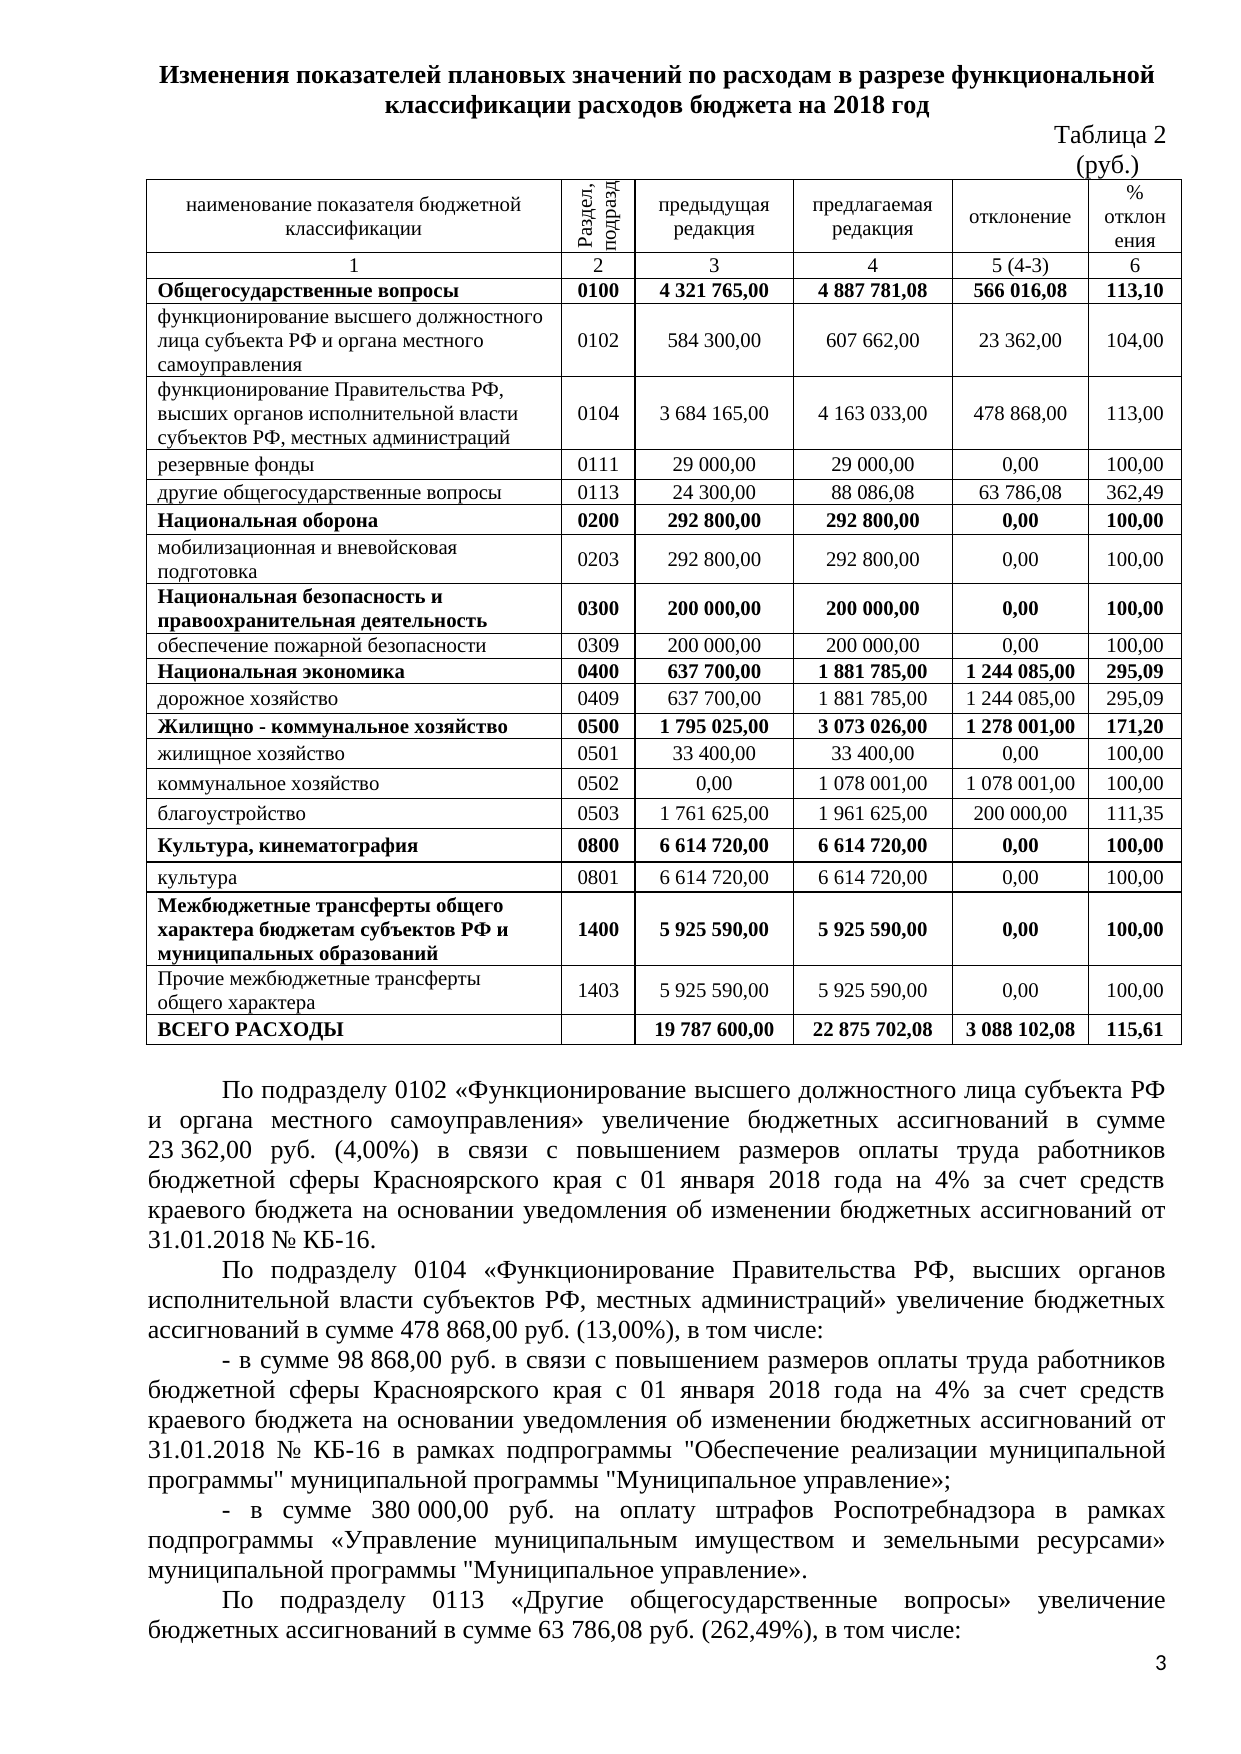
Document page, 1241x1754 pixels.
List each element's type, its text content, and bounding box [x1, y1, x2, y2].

table_cell 0,00 [953, 584, 1088, 632]
table_cell 1 244 085,00 [953, 659, 1088, 683]
text По подразделу 0102 «Функционирование высшего должностного лица субъекта РФ и органа местного самоуправления» увеличение бюджетных ассигнований в сумме 23 362,00 руб. (4,00%) в связи с повышением размеров оплаты труда работников бюджетной сферы Красноярского края с 01 января 2018 года на 4% за счет средств краевого бюджета на основании уведомления об изменении бюджетных ассигнований от 31.01.2018 № КБ-16. [148, 1074, 1167, 1254]
table_cell 4 163 033,00 [794, 377, 952, 449]
table_cell 6 614 720,00 [636, 829, 793, 861]
table_cell 0203 [562, 535, 634, 583]
table_cell Прочие межбюджетные трансферты общего характера [147, 966, 561, 1014]
table_header наименование показателя бюджетной классификации [147, 180, 561, 252]
table_cell 3 073 026,00 [794, 714, 952, 738]
table_cell 29 000,00 [794, 450, 952, 479]
table_cell 5 925 590,00 [636, 966, 793, 1014]
table_cell благоустройство [147, 799, 561, 828]
table_cell 292 800,00 [794, 505, 952, 534]
table_cell 1 881 785,00 [794, 684, 952, 713]
table_cell 4 [794, 253, 952, 277]
table_cell 0111 [562, 450, 634, 479]
table_cell 6 614 720,00 [794, 863, 952, 891]
table_cell 362,49 [1089, 480, 1181, 504]
table_cell 5 925 590,00 [636, 893, 793, 965]
table_cell 0102 [562, 304, 634, 376]
table_cell 100,00 [1089, 584, 1181, 632]
table_cell 1 078 001,00 [794, 769, 952, 798]
table_cell 111,35 [1089, 799, 1181, 828]
table_cell 1 961 625,00 [794, 799, 952, 828]
table_cell культура [147, 863, 561, 891]
table_cell 100,00 [1089, 863, 1181, 891]
text (руб.) [148, 149, 1167, 179]
table_cell 584 300,00 [636, 304, 793, 376]
table_cell дорожное хозяйство [147, 684, 561, 713]
table_cell 292 800,00 [636, 535, 793, 583]
table_cell 24 300,00 [636, 480, 793, 504]
table_cell 29 000,00 [636, 450, 793, 479]
table_cell 3 088 102,08 [953, 1015, 1088, 1044]
table_cell 5 925 590,00 [794, 966, 952, 1014]
table_cell 104,00 [1089, 304, 1181, 376]
table_cell 3 684 165,00 [636, 377, 793, 449]
table_cell 1 795 025,00 [636, 714, 793, 738]
table_cell 0,00 [953, 863, 1088, 891]
table_cell 1 [147, 253, 561, 277]
table_cell 0113 [562, 480, 634, 504]
table_cell 200 000,00 [636, 634, 793, 657]
table_cell функционирование высшего должностного лица субъекта РФ и органа местного самоуправления [147, 304, 561, 376]
table_cell 0200 [562, 505, 634, 534]
table_cell 22 875 702,08 [794, 1015, 952, 1044]
table_cell 171,20 [1089, 714, 1181, 738]
table_cell 100,00 [1089, 769, 1181, 798]
table_cell 292 800,00 [636, 505, 793, 534]
table_cell 23 362,00 [953, 304, 1088, 376]
table_cell 0309 [562, 634, 634, 657]
table_cell 200 000,00 [636, 584, 793, 632]
table_header предыдущая редакция [636, 180, 793, 252]
table_header % отклонения [1089, 180, 1181, 252]
table_cell 0,00 [953, 739, 1088, 768]
table_cell 478 868,00 [953, 377, 1088, 449]
text Таблица 2 [148, 119, 1167, 149]
text - в сумме 380 000,00 руб. на оплату штрафов Роспотребнадзора в рамках подпрограммы «Управление муниципальным имуществом и земельными ресурсами» муниципальной программы "Муниципальное управление». [148, 1494, 1167, 1584]
table_cell 5 (4-3) [953, 253, 1088, 277]
table_cell Национальная оборона [147, 505, 561, 534]
table_cell 0,00 [953, 634, 1088, 657]
table_cell 0,00 [953, 450, 1088, 479]
table_cell 566 016,08 [953, 279, 1088, 302]
table_cell 0501 [562, 739, 634, 768]
table_cell 113,00 [1089, 377, 1181, 449]
table_cell 1403 [562, 966, 634, 1014]
table_cell 1400 [562, 893, 634, 965]
table_cell жилищное хозяйство [147, 739, 561, 768]
table_cell 0409 [562, 684, 634, 713]
table_cell 0104 [562, 377, 634, 449]
table_cell 6 614 720,00 [636, 863, 793, 891]
table_header предлагаемая редакция [794, 180, 952, 252]
table_cell 100,00 [1089, 450, 1181, 479]
table_cell 6 614 720,00 [794, 829, 952, 861]
table_cell 0100 [562, 279, 634, 302]
table_cell Культура, кинематография [147, 829, 561, 861]
table_cell 0,00 [953, 893, 1088, 965]
table_cell 100,00 [1089, 535, 1181, 583]
table_cell 0801 [562, 863, 634, 891]
table_cell 637 700,00 [636, 684, 793, 713]
table_cell 0,00 [636, 769, 793, 798]
table_cell 200 000,00 [794, 634, 952, 657]
table_cell Межбюджетные трансферты общего характера бюджетам субъектов РФ и муниципальных образований [147, 893, 561, 965]
table_cell 2 [562, 253, 634, 277]
table_cell 0,00 [953, 966, 1088, 1014]
table_cell 0502 [562, 769, 634, 798]
table_cell 113,10 [1089, 279, 1181, 302]
table_cell 6 [1089, 253, 1181, 277]
table_cell 1 078 001,00 [953, 769, 1088, 798]
table_cell 0,00 [953, 829, 1088, 861]
table_cell 100,00 [1089, 634, 1181, 657]
table_cell 1 881 785,00 [794, 659, 952, 683]
table_cell 63 786,08 [953, 480, 1088, 504]
table_cell функционирование Правительства РФ, высших органов исполнительной власти субъектов РФ, местных администраций [147, 377, 561, 449]
table_cell мобилизационная и вневойсковая подготовка [147, 535, 561, 583]
table_cell коммунальное хозяйство [147, 769, 561, 798]
table_cell 295,09 [1089, 684, 1181, 713]
table_cell 0500 [562, 714, 634, 738]
table_cell 0,00 [953, 535, 1088, 583]
table_cell Общегосударственные вопросы [147, 279, 561, 302]
text Изменения показателей плановых значений по расходам в разрезе функциональной классификации расходов бюджета на 2018 год [148, 59, 1167, 119]
table_cell 100,00 [1089, 829, 1181, 861]
table_cell 33 400,00 [794, 739, 952, 768]
table_cell 637 700,00 [636, 659, 793, 683]
table_cell 1 244 085,00 [953, 684, 1088, 713]
table_cell обеспечение пожарной безопасности [147, 634, 561, 657]
table_cell ВСЕГО РАСХОДЫ [147, 1015, 561, 1044]
table_cell 19 787 600,00 [636, 1015, 793, 1044]
table_cell [562, 1015, 634, 1044]
table_cell 295,09 [1089, 659, 1181, 683]
table_cell 33 400,00 [636, 739, 793, 768]
table_cell 1 278 001,00 [953, 714, 1088, 738]
table_cell 5 925 590,00 [794, 893, 952, 965]
table_cell 88 086,08 [794, 480, 952, 504]
table_cell 0300 [562, 584, 634, 632]
table_cell 200 000,00 [794, 584, 952, 632]
table_cell другие общегосударственные вопросы [147, 480, 561, 504]
table_cell 4 321 765,00 [636, 279, 793, 302]
table_cell 0400 [562, 659, 634, 683]
table_cell Национальная экономика [147, 659, 561, 683]
table_cell Жилищно - коммунальное хозяйство [147, 714, 561, 738]
table_cell 100,00 [1089, 966, 1181, 1014]
table_cell 607 662,00 [794, 304, 952, 376]
table_cell 115,61 [1089, 1015, 1181, 1044]
table_cell 0503 [562, 799, 634, 828]
table_cell 100,00 [1089, 739, 1181, 768]
table_cell 100,00 [1089, 893, 1181, 965]
table_header отклонение [953, 180, 1088, 252]
table_cell 0800 [562, 829, 634, 861]
table_cell 100,00 [1089, 505, 1181, 534]
text По подразделу 0104 «Функционирование Правительства РФ, высших органов исполнительной власти субъектов РФ, местных администраций» увеличение бюджетных ассигнований в сумме 478 868,00 руб. (13,00%), в том числе: [148, 1254, 1167, 1344]
table_cell 0,00 [953, 505, 1088, 534]
table_header Раздел, подраздел [562, 180, 634, 252]
table_cell 1 761 625,00 [636, 799, 793, 828]
text - в сумме 98 868,00 руб. в связи с повышением размеров оплаты труда работников бюджетной сферы Красноярского края с 01 января 2018 года на 4% за счет средств краевого бюджета на основании уведомления об изменении бюджетных ассигнований от 31.01.2018 № КБ-16 в рамках подпрограммы "Обеспечение реализации муниципальной программы" муниципальной программы "Муниципальное управление»; [148, 1344, 1167, 1494]
table_cell 292 800,00 [794, 535, 952, 583]
table_cell резервные фонды [147, 450, 561, 479]
table_cell 4 887 781,08 [794, 279, 952, 302]
table_cell 200 000,00 [953, 799, 1088, 828]
text По подразделу 0113 «Другие общегосударственные вопросы» увеличение бюджетных ассигнований в сумме 63 786,08 руб. (262,49%), в том числе: [148, 1584, 1167, 1644]
table_cell 3 [636, 253, 793, 277]
table_cell Национальная безопасность и правоохранительная деятельность [147, 584, 561, 632]
